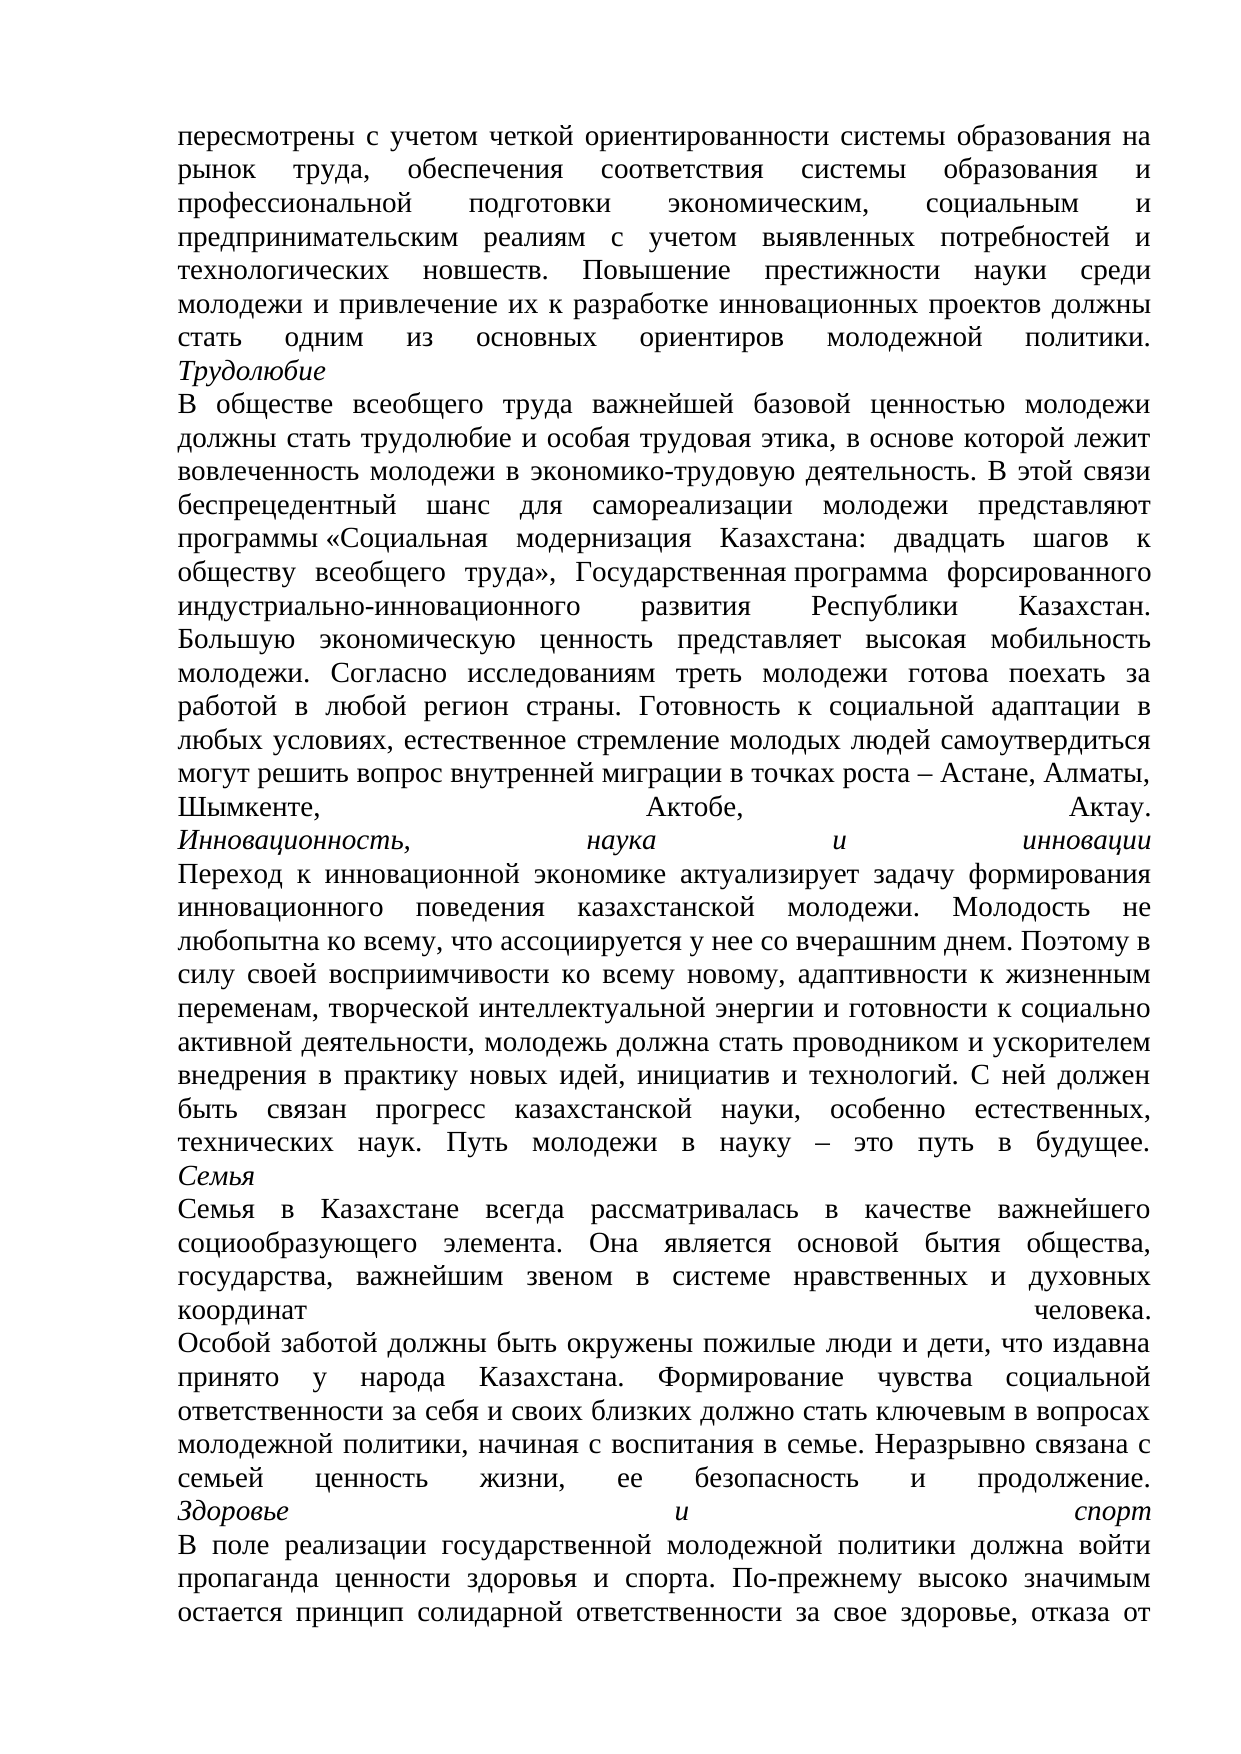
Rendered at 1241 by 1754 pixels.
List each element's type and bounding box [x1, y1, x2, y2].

text [177, 118, 1152, 1627]
